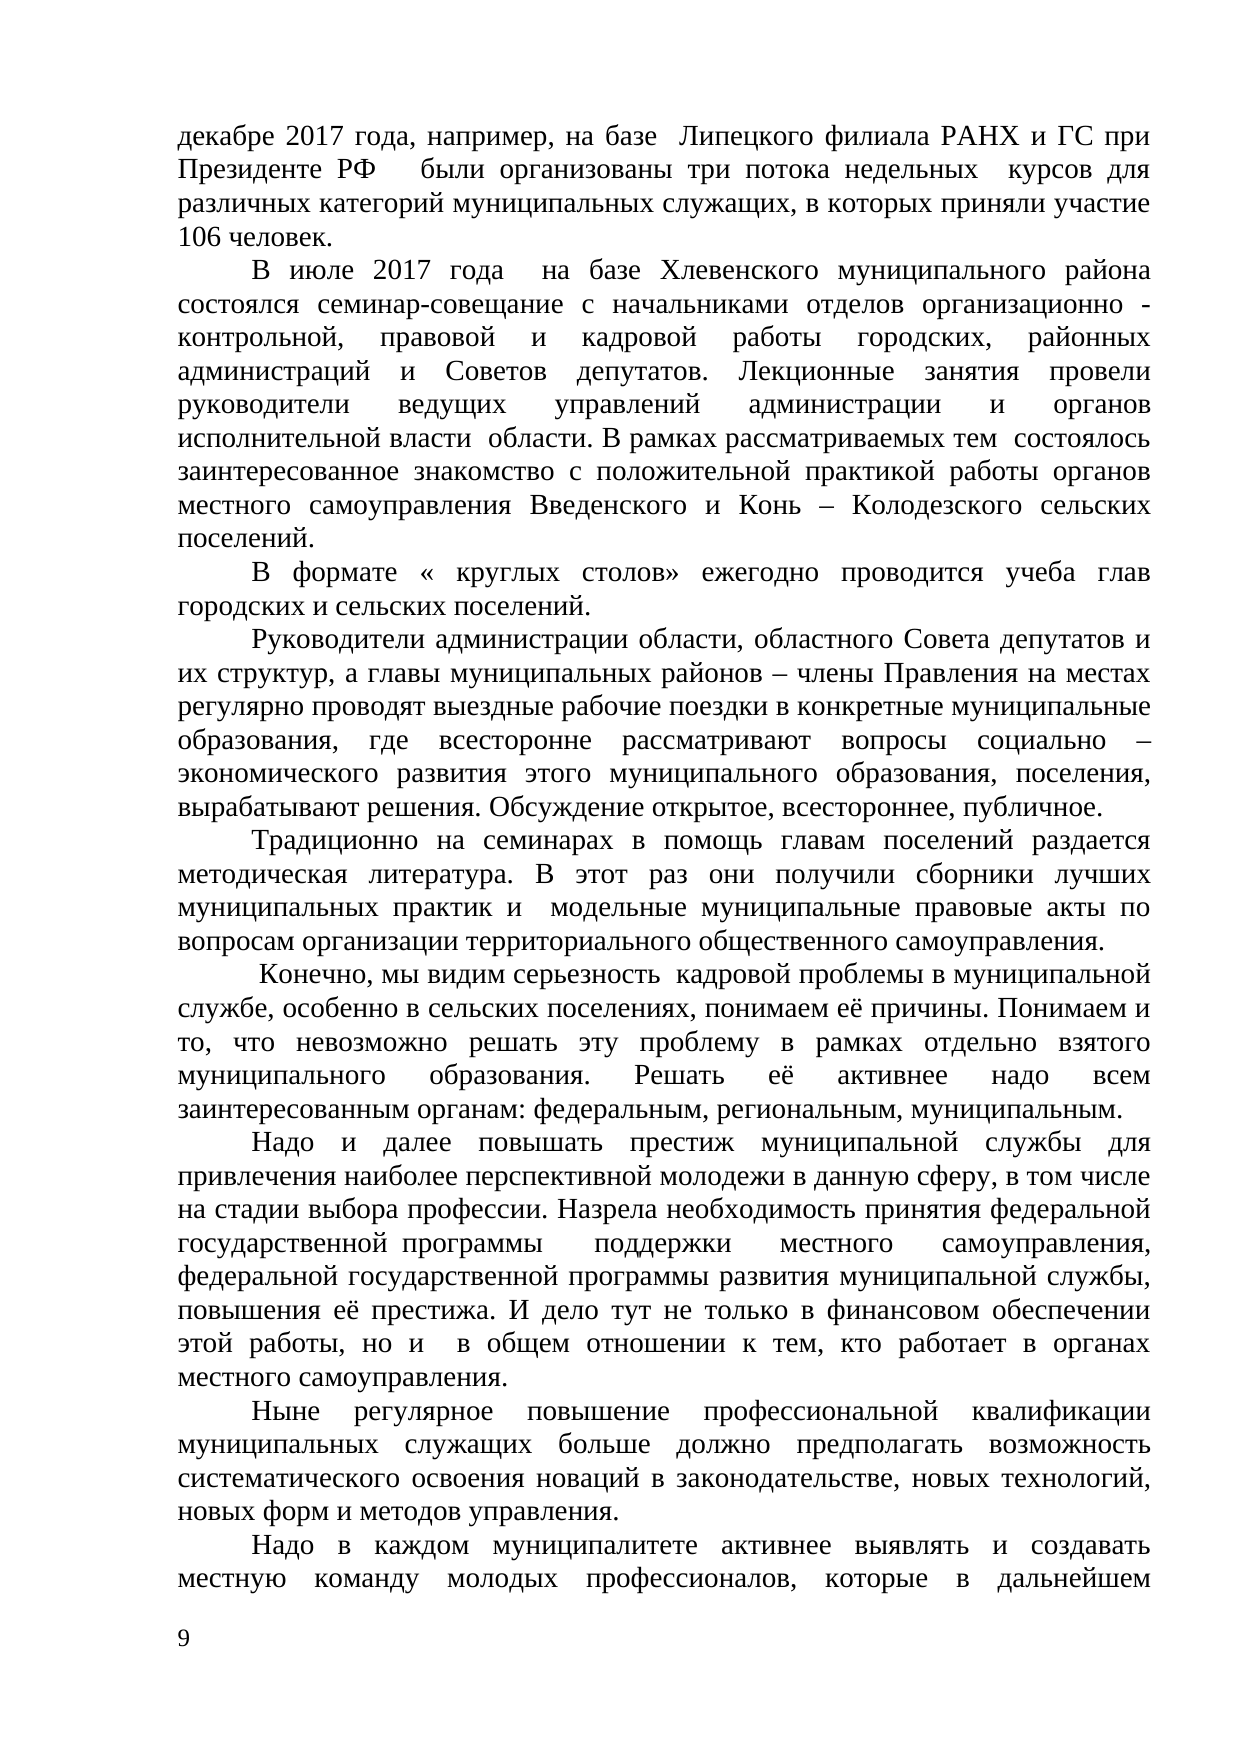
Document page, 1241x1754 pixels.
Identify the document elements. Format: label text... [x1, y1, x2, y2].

text В июле 2017 года на базе Хлевенского муниципального района состоялся семинар-совещание с начальниками отделов организационно - контрольной, правовой и кадровой работы городских, районных администраций и Советов депутатов. Лекционные занятия провели руководители ведущих управлений администрации и органов исполнительной власти области. В рамках рассматриваемых тем состоялось заинтересованное знакомство с положительной практикой работы органов местного самоуправления Введенского и Конь – Колодезского сельских поселений. [177, 252, 1152, 554]
text В формате « круглых столов» ежегодно проводится учеба глав городских и сельских поселений. [177, 554, 1152, 621]
text Ныне регулярное повышение профессиональной квалификации муниципальных служащих больше должно предполагать возможность систематического освоения новаций в законодательстве, новых технологий, новых форм и методов управления. [177, 1393, 1152, 1527]
text Руководители администрации области, областного Совета депутатов и их структур, а главы муниципальных районов – члены Правления на местах регулярно проводят выездные рабочие поездки в конкретные муниципальные образования, где всесторонне рассматривают вопросы социально – экономического развития этого муниципального образования, поселения, вырабатывают решения. Обсуждение открытое, всестороннее, публичное. Традиционно на семинарах в помощь главам поселений раздается методическая литература. В этот раз они получили сборники лучших муниципальных практик и модельные муниципальные правовые акты по вопросам организации территориального общественного самоуправления. Конечно, мы видим серьезность кадровой проблемы в муниципальной службе, особенно в сельских поселениях, понимаем её причины. Понимаем и то, что невозможно решать эту проблему в рамках отдельно взятого муниципального образования. Решать её активнее надо всем заинтересованным органам: федеральным, региональным, муниципальным. Надо и далее повышать престиж муниципальной службы для привлечения наиболее перспективной молодежи в данную сферу, в том числе на стадии выбора профессии. Назрела необходимость принятия федеральной государственной программы поддержки местного самоуправления, федеральной государственной программы развития муниципальной службы, повышения её престижа. И дело тут не только в финансовом обеспечении этой работы, но и в общем отношении к тем, кто работает в органах местного самоуправления. [177, 621, 1152, 1393]
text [177, 1527, 1152, 1594]
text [177, 118, 1152, 252]
